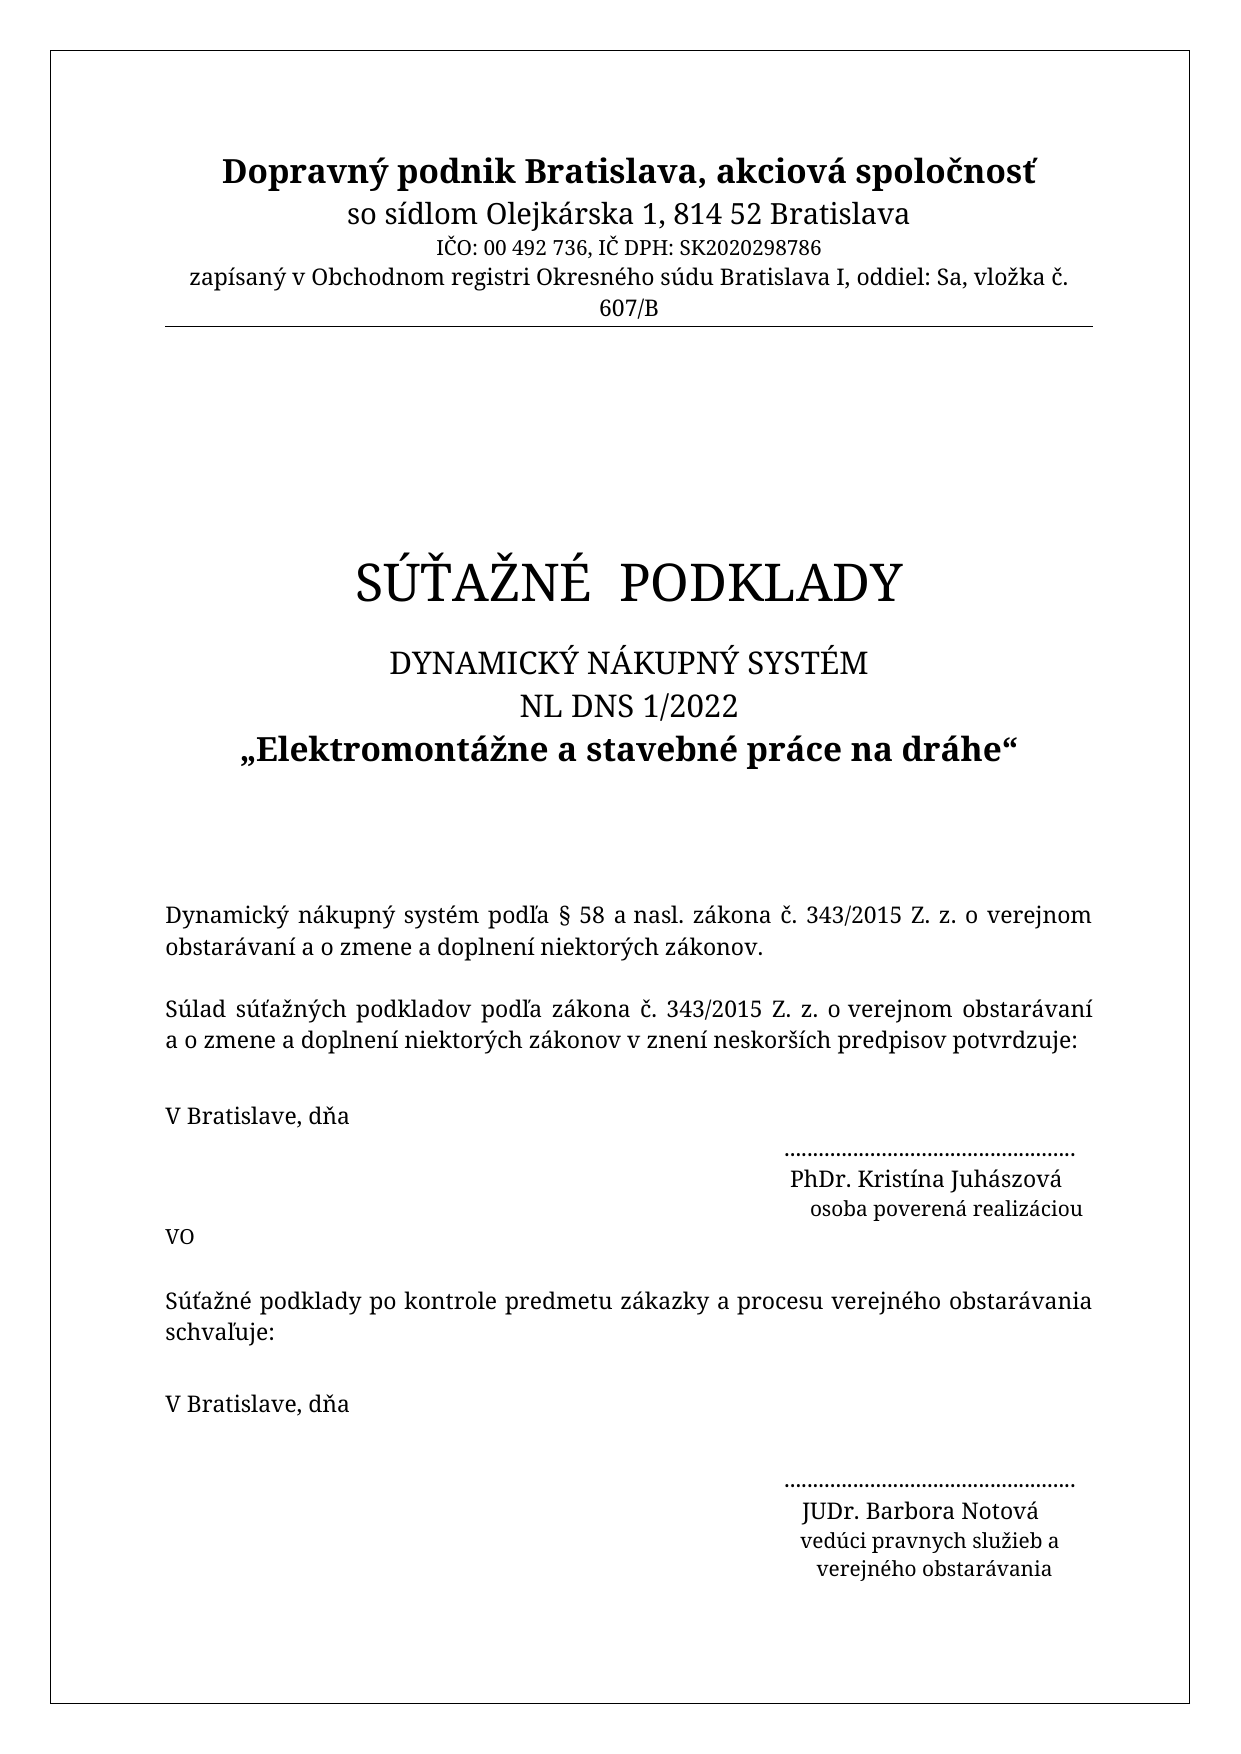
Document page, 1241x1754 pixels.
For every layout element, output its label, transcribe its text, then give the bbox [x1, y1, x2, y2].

text verejného obstarávania [784, 1554, 1093, 1583]
text „Elektromontážne a stavebné práce na dráhe“ [165, 726, 1093, 772]
text Dopravný podnik Bratislava, akciová spoločnosť [165, 147, 1093, 193]
text SÚŤAŽNÉ PODKLADY [165, 546, 1093, 617]
text Súlad súťažných podkladov podľa zákona č. 343/2015 Z. z. o verejnom obstarávaní a o zmene a doplnení niektorých zákonov v znení neskorších predpisov potvrdzuje: [165, 993, 1093, 1056]
text osoba poverená realizáciou VO [165, 1194, 1093, 1251]
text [784, 1463, 1093, 1494]
text DYNAMICKÝ NÁKUPNÝ SYSTÉM [165, 641, 1093, 684]
text ................................................... [784, 1131, 1093, 1163]
text PhDr. Kristína Juhászová [784, 1163, 1093, 1194]
text V Bratislave, dňa [165, 1100, 1093, 1131]
text NL DNS 1/2022 [165, 684, 1093, 726]
text V Bratislave, dňa [165, 1388, 1093, 1419]
text IČO: 00 492 736, IČ DPH: SK2020298786 [165, 233, 1093, 261]
text Súťažné podklady po kontrole predmetu zákazky a procesu verejného obstarávania schvaľuje: [165, 1285, 1093, 1347]
text so sídlom Olejkárska 1, 814 52 Bratislava [165, 193, 1093, 233]
text zapísaný v Obchodnom registri Okresného súdu Bratislava I, oddiel: Sa, vložka č. 607/B [165, 261, 1093, 326]
text JUDr. Barbora Notová [784, 1494, 1093, 1526]
text vedúci pravnych služieb a [784, 1526, 1093, 1554]
text Dynamický nákupný systém podľa § 58 a nasl. zákona č. 343/2015 Z. z. o verejnom obstarávaní a o zmene a doplnení niektorých zákonov. [165, 899, 1093, 962]
